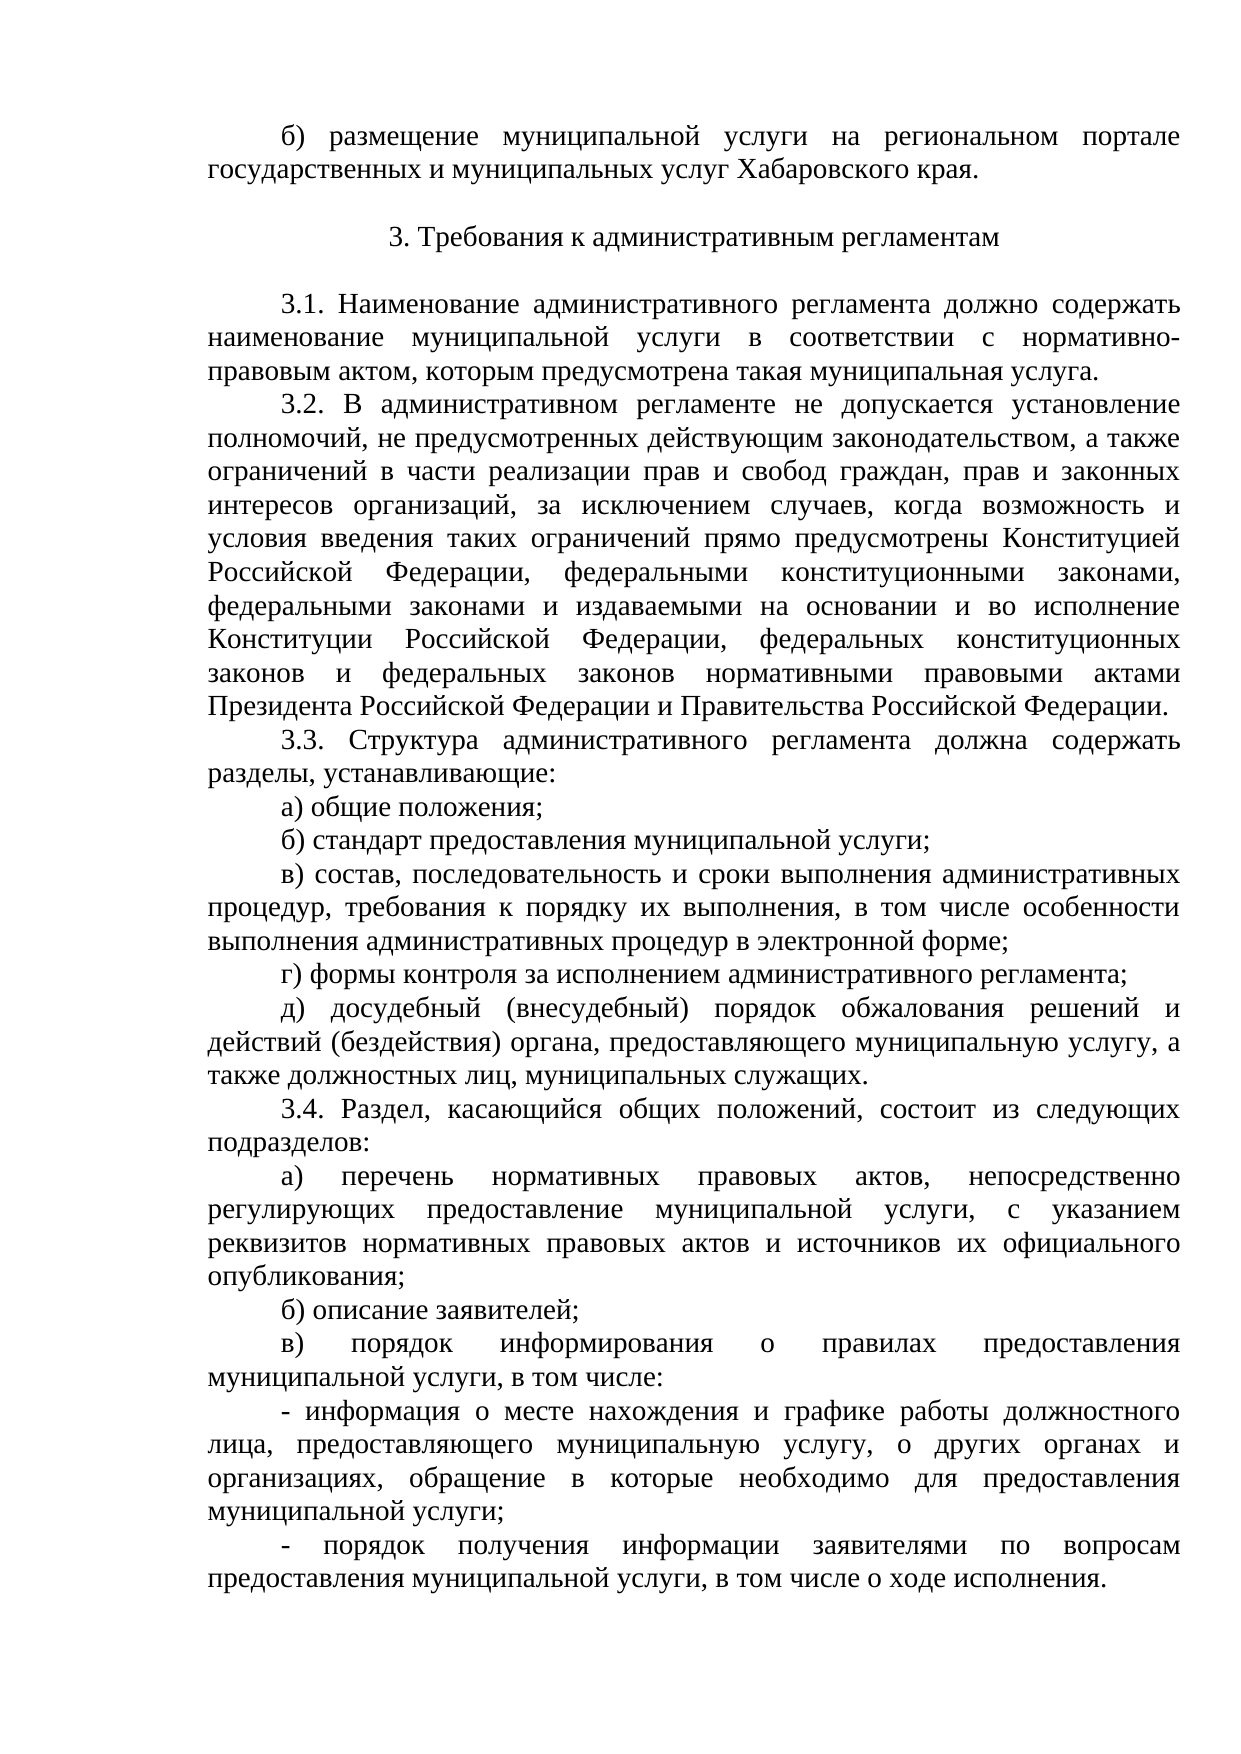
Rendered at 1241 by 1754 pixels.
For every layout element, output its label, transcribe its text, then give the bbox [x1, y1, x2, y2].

text - информация о месте нахождения и графике работы должностного лица, предоставляющего муниципальную услугу, о других органах и организациях, обращение в которые необходимо для предоставления муниципальной услуги; [207, 1393, 1181, 1527]
text г) формы контроля за исполнением административного регламента; [207, 957, 1181, 990]
text д) досудебный (внесудебный) порядок обжалования решений и действий (бездействия) органа, предоставляющего муниципальную услугу, а также должностных лиц, муниципальных служащих. [207, 990, 1181, 1091]
text б) размещение муниципальной услуги на региональном портале государственных и муниципальных услуг Хабаровского края. [207, 118, 1181, 185]
text б) стандарт предоставления муниципальной услуги; [207, 822, 1181, 856]
text а) общие положения; [207, 789, 1181, 822]
text б) описание заявителей; [207, 1292, 1181, 1326]
text 3.4. Раздел, касающийся общих положений, состоит из следующих подразделов: [207, 1091, 1181, 1158]
text в) порядок информирования о правилах предоставления муниципальной услуги, в том числе: [207, 1326, 1181, 1393]
text - порядок получения информации заявителями по вопросам предоставления муниципальной услуги, в том числе о ходе исполнения. [207, 1527, 1181, 1594]
text 3.1. Наименование административного регламента должно содержать наименование муниципальной услуги в соответствии с нормативно-правовым актом, которым предусмотрена такая муниципальная услуга. [207, 286, 1181, 386]
text в) состав, последовательность и сроки выполнения административных процедур, требования к порядку их выполнения, в том числе особенности выполнения административных процедур в электронной форме; [207, 856, 1181, 957]
text а) перечень нормативных правовых актов, непосредственно регулирующих предоставление муниципальной услуги, с указанием реквизитов нормативных правовых актов и источников их официального опубликования; [207, 1158, 1181, 1292]
text 3. Требования к административным регламентам [207, 219, 1181, 252]
text 3.2. В административном регламенте не допускается установление полномочий, не предусмотренных действующим законодательством, а также ограничений в части реализации прав и свобод граждан, прав и законных интересов организаций, за исключением случаев, когда возможность и условия введения таких ограничений прямо предусмотрены Конституцией Российской Федерации, федеральными конституционными законами, федеральными законами и издаваемыми на основании и во исполнение Конституции Российской Федерации, федеральных конституционных законов и федеральных законов нормативными правовыми актами Президента Российской Федерации и Правительства Российской Федерации. [207, 386, 1181, 722]
text 3.3. Структура административного регламента должна содержать разделы, устанавливающие: [207, 722, 1181, 789]
